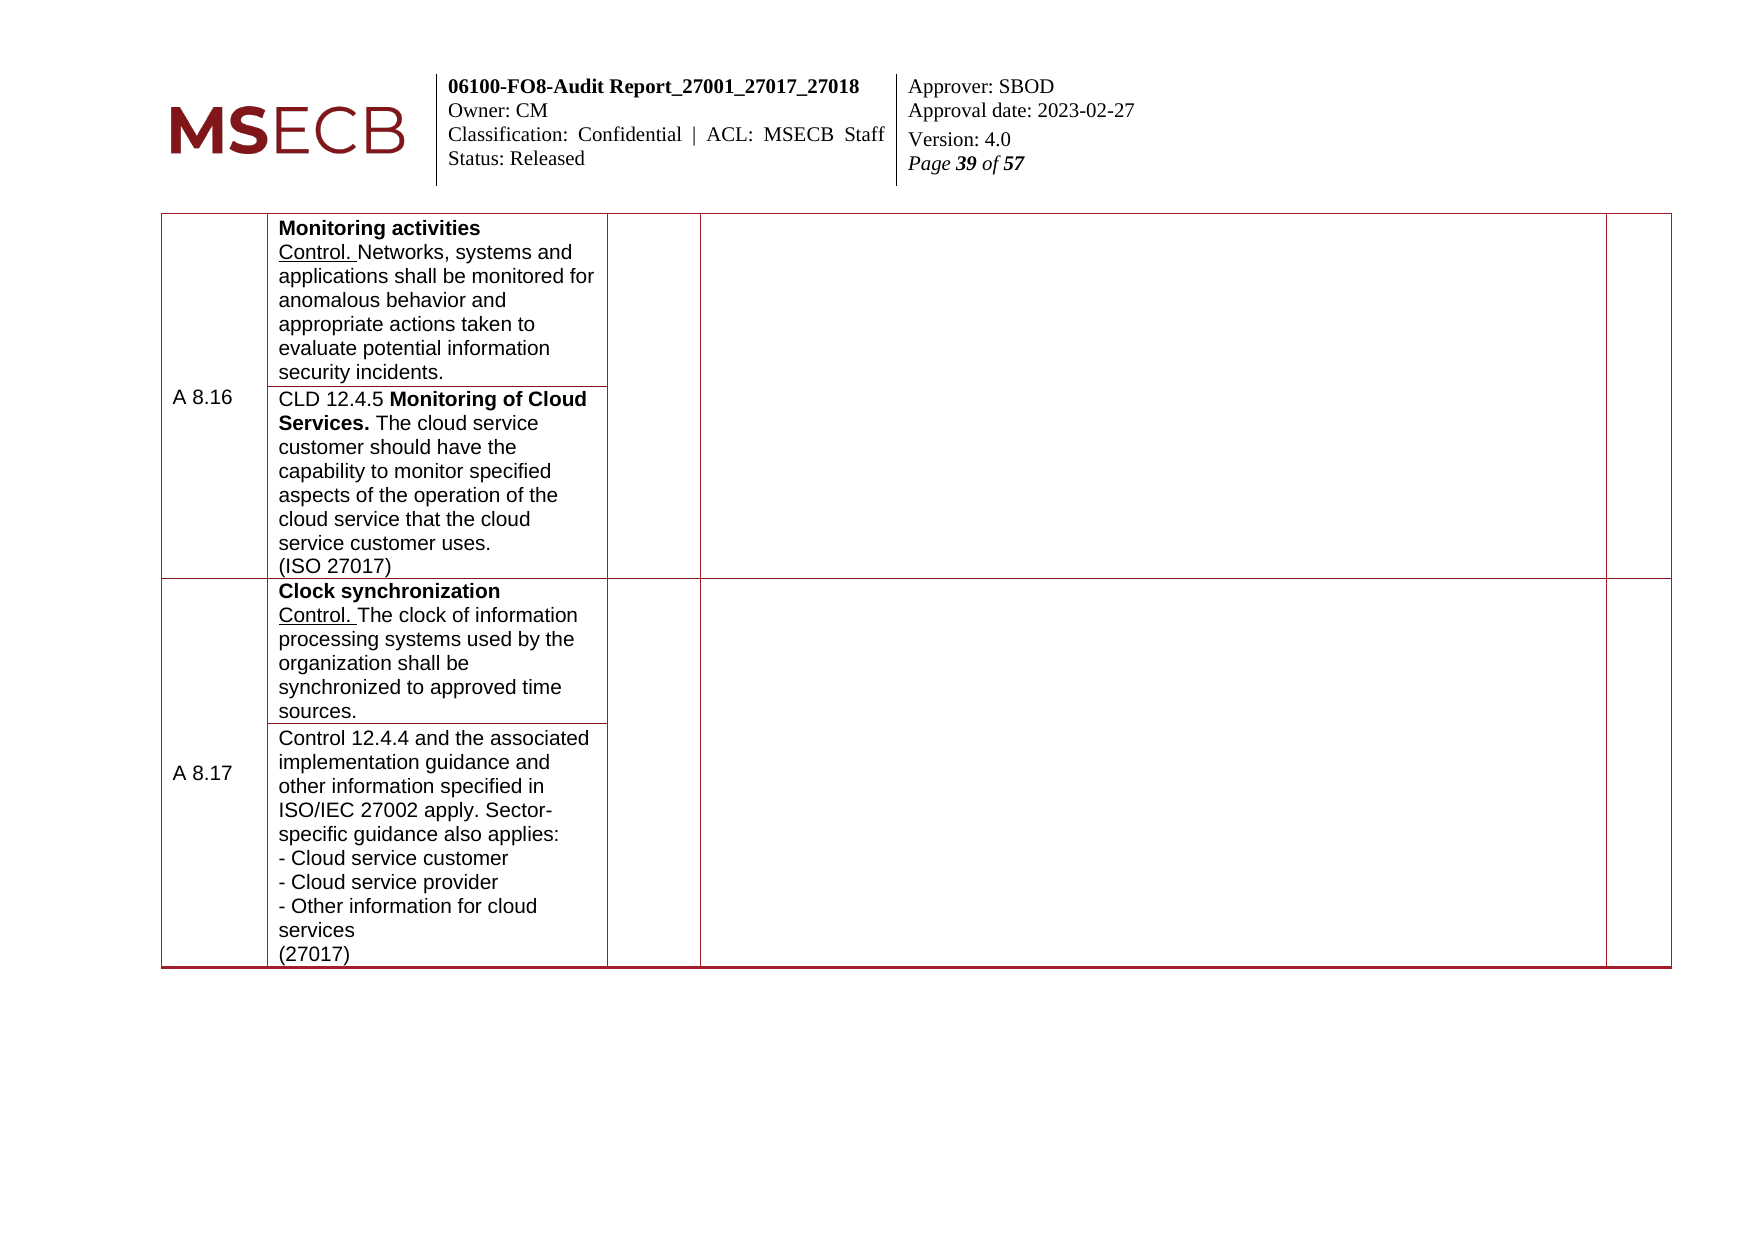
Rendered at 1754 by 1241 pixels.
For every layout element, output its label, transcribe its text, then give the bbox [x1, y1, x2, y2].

table_cell A 8.17 [162, 579, 267, 966]
table_cell [1607, 214, 1671, 578]
picture [170, 106, 405, 154]
table_cell [608, 214, 700, 578]
table_cell [701, 579, 1606, 966]
table_cell Control 12.4.4 and the associated implementation guidance and other information specified in ISO/IEC 27002 apply. Sector-specific guidance also applies: - Cloud service customer - Cloud service provider - Other information for cloud services (27017) [268, 724, 607, 966]
table_cell [701, 214, 1606, 578]
table_cell A 8.16 [162, 214, 267, 578]
table_cell Monitoring activities Control. Networks, systems and applications shall be monitored for anomalous behavior and appropriate actions taken to evaluate potential information security incidents. [268, 214, 607, 386]
table_cell [1607, 579, 1671, 966]
table_cell [608, 579, 700, 966]
table_cell Clock synchronization Control. The clock of information processing systems used by the organization shall be synchronized to approved time sources. [268, 579, 607, 723]
table_cell CLD 12.4.5 Monitoring of Cloud Services. The cloud service customer should have the capability to monitor specified aspects of the operation of the cloud service that the cloud service customer uses. (ISO 27017) [268, 387, 607, 578]
